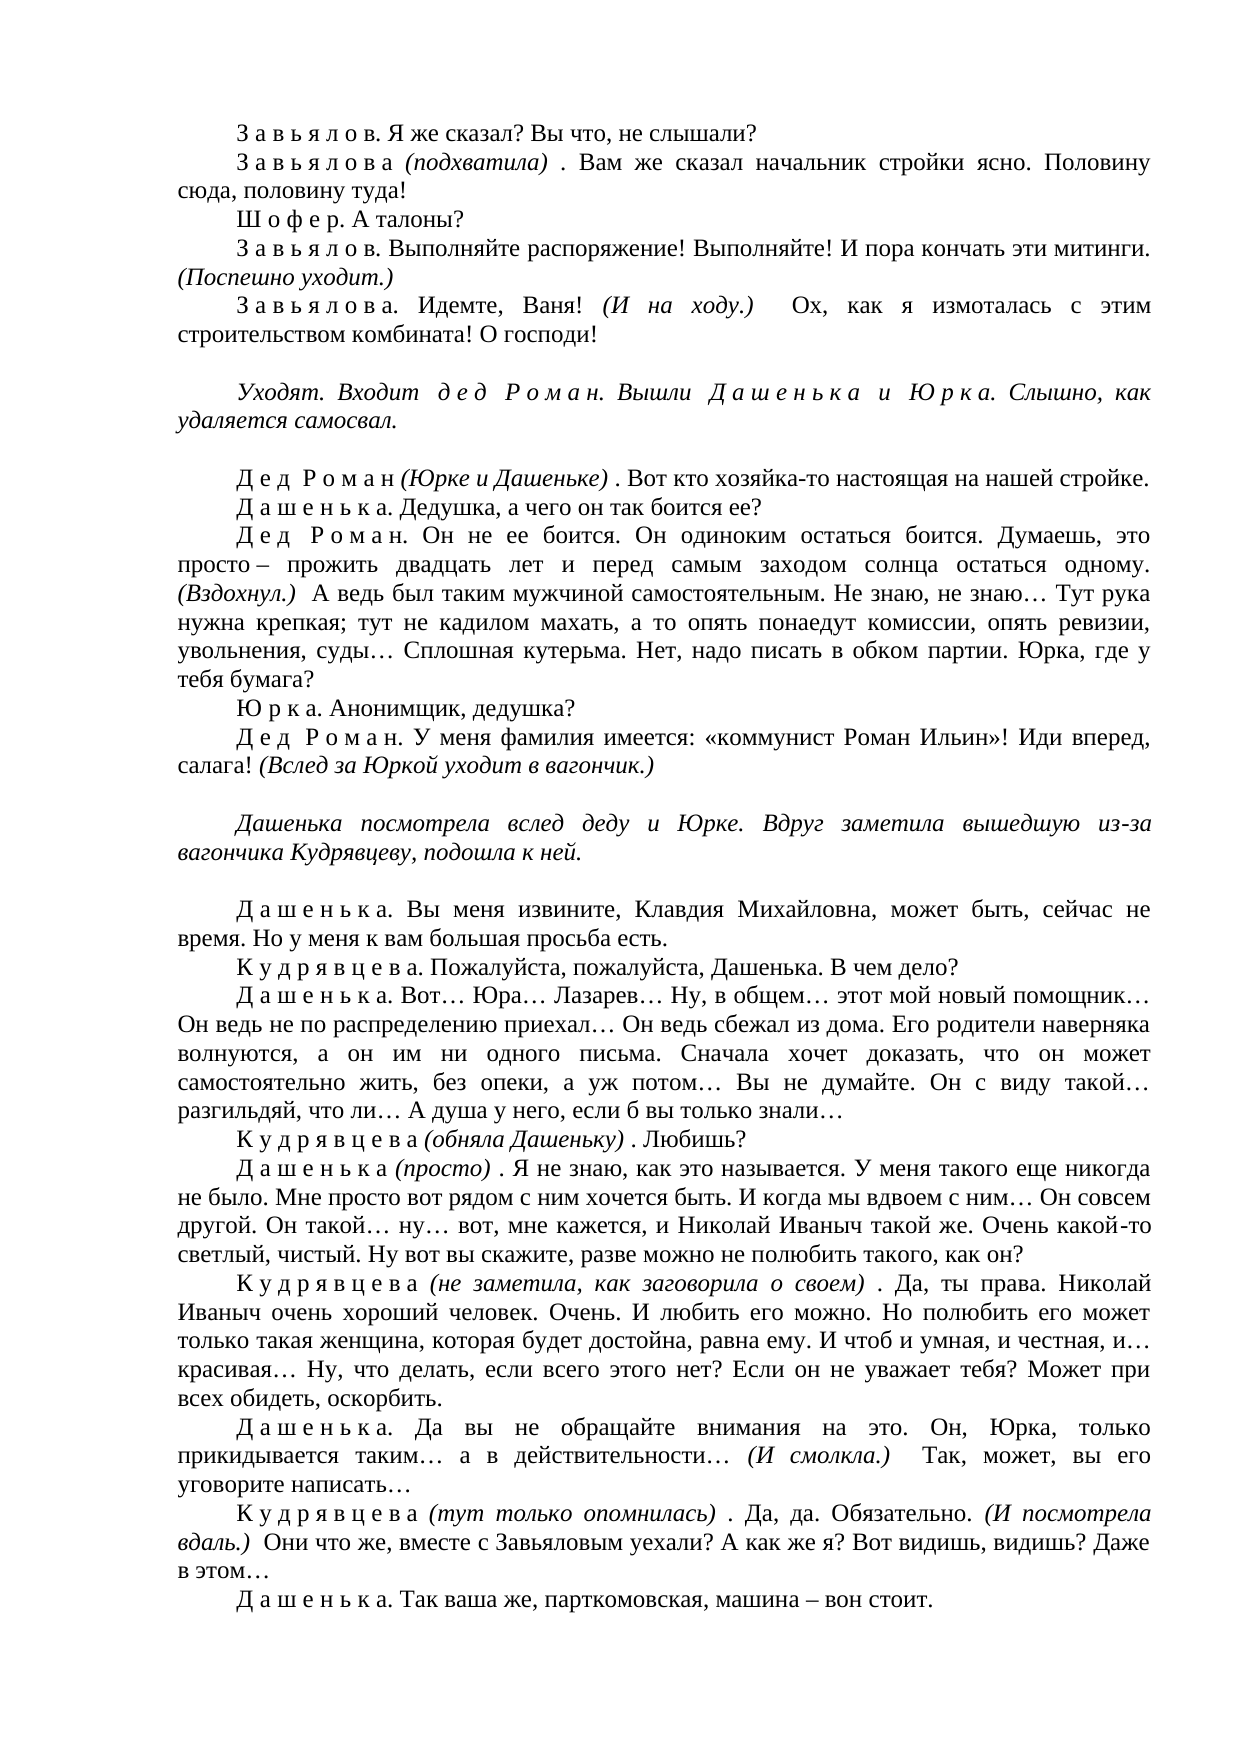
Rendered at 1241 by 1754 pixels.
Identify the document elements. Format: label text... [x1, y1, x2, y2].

text К у д р я в ц е в а (тут только опомнилась) . Да, да. Обязательно. (И посмотрела вдаль.) Они что же, вместе с Завьяловым уехали? А как же я? Вот видишь, видишь? Даже в этом… [177, 1498, 1152, 1584]
text Д а ш е н ь к а. Да вы не обращайте внимания на это. Он, Юрка, только прикидывается таким… а в действительности… (И смолкла.) Так, может, вы его уговорите написать… [177, 1412, 1152, 1498]
text Д а ш е н ь к а. Вы меня извините, Клавдия Михайловна, может быть, сейчас не время. Но у меня к вам большая просьба есть. [177, 894, 1152, 952]
text З а в ь я л о в. Я же сказал? Вы что, не слышали? [177, 118, 1152, 147]
text Ш о ф е р. А талоны? [177, 204, 1152, 233]
text Ю р к а. Анонимщик, дедушка? [177, 693, 1152, 722]
text Д е д Р о м а н. Он не ее боится. Он одиноким остаться боится. Думаешь, это просто – прожить двадцать лет и перед самым заходом солнца остаться одному. (Вздохнул.) А ведь был таким мужчиной самостоятельным. Не знаю, не знаю… Тут рука нужна крепкая; тут не кадилом махать, а то опять понаедут комиссии, опять ревизии, увольнения, суды… Сплошная кутерьма. Нет, надо писать в обком партии. Юрка, где у тебя бумага? [177, 521, 1152, 693]
text Д е д Р о м а н. У меня фамилия имеется: «коммунист Роман Ильин»! Иди вперед, салага! (Вслед за Юркой уходит в вагончик.) [177, 722, 1152, 779]
text З а в ь я л о в а. Идемте, Ваня! (И на ходу.) Ох, как я измоталась с этим строительством комбината! О господи! [177, 291, 1152, 348]
text К у д р я в ц е в а (не заметила, как заговорила о своем) . Да, ты права. Николай Иваныч очень хороший человек. Очень. И любить его можно. Но полюбить его может только такая женщина, которая будет достойна, равна ему. И чтоб и умная, и честная, и… красивая… Ну, что делать, если всего этого нет? Если он не уважает тебя? Может при всех обидеть, оскорбить. [177, 1268, 1152, 1412]
text Д а ш е н ь к а. Так ваша же, парткомовская, машина – вон стоит. [177, 1584, 1152, 1613]
text Д а ш е н ь к а. Дедушка, а чего он так боится ее? [177, 492, 1152, 521]
text Дашенька посмотрела вслед деду и Юрке. Вдруг заметила вышедшую из-за вагончика Кудрявцеву, подошла к ней. [177, 808, 1152, 866]
text К у д р я в ц е в а. Пожалуйста, пожалуйста, Дашенька. В чем дело? [177, 952, 1152, 981]
text З а в ь я л о в а (подхватила) . Вам же сказал начальник стройки ясно. Половину сюда, половину туда! [177, 147, 1152, 204]
text Д а ш е н ь к а. Вот… Юра… Лазарев… Ну, в общем… этот мой новый помощник… Он ведь не по распределению приехал… Он ведь сбежал из дома. Его родители наверняка волнуются, а он им ни одного письма. Сначала хочет доказать, что он может самостоятельно жить, без опеки, а уж потом… Вы не думайте. Он с виду такой… разгильдяй, что ли… А душа у него, если б вы только знали… [177, 981, 1152, 1124]
text Д е д Р о м а н (Юрке и Дашеньке) . Вот кто хозяйка-то настоящая на нашей стройке. [177, 463, 1152, 492]
text Уходят. Входит д е д Р о м а н. Вышли Д а ш е н ь к а и Ю р к а. Слышно, как удаляется самосвал. [177, 377, 1152, 434]
text З а в ь я л о в. Выполняйте распоряжение! Выполняйте! И пора кончать эти митинги. (Поспешно уходит.) [177, 233, 1152, 291]
text Д а ш е н ь к а (просто) . Я не знаю, как это называется. У меня такого еще никогда не было. Мне просто вот рядом с ним хочется быть. И когда мы вдвоем с ним… Он совсем другой. Он такой… ну… вот, мне кажется, и Николай Иваныч такой же. Очень какой-то светлый, чистый. Ну вот вы скажите, разве можно не полюбить такого, как он? [177, 1153, 1152, 1268]
text К у д р я в ц е в а (обняла Дашеньку) . Любишь? [177, 1124, 1152, 1153]
